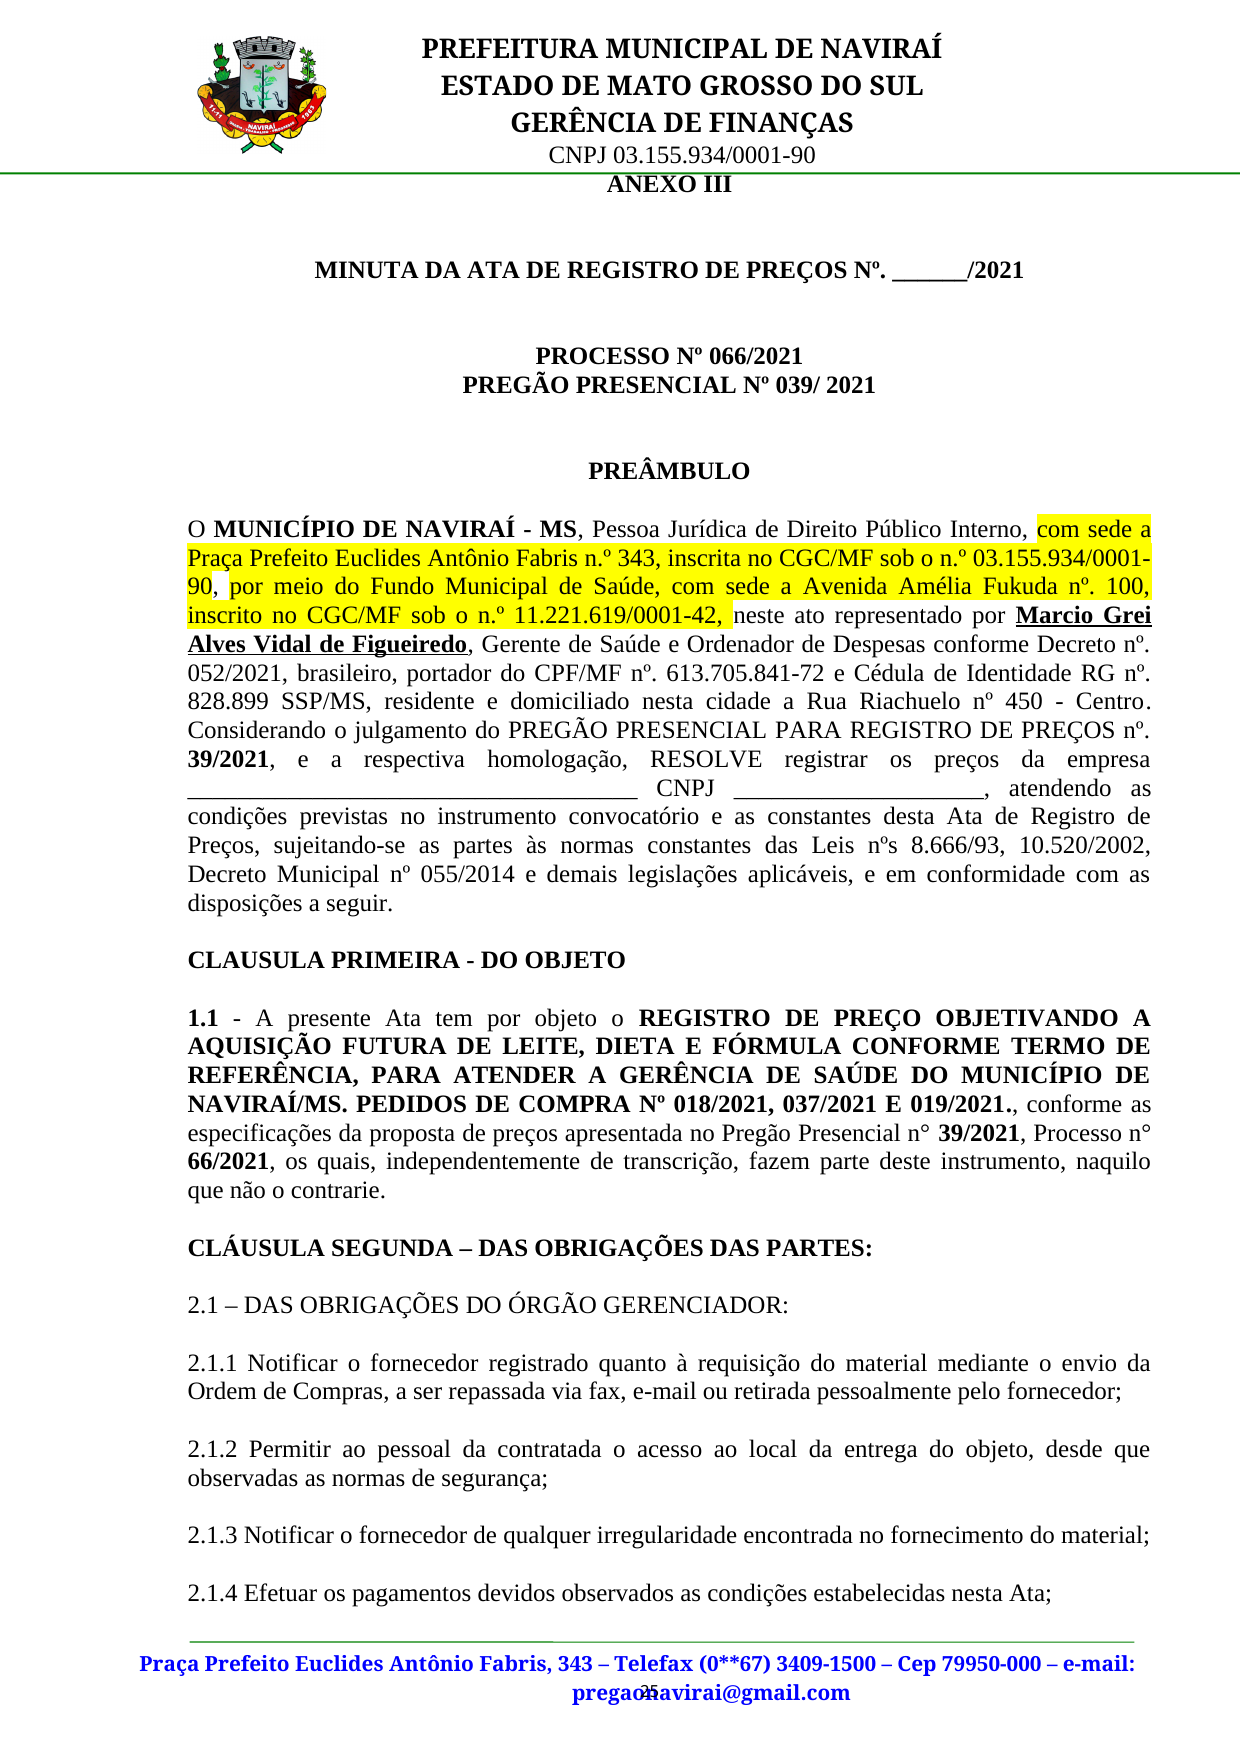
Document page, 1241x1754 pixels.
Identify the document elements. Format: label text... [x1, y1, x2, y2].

text PREÂMBULO [187, 456, 1152, 485]
picture [197, 36, 327, 154]
text ANEXO III [187, 169, 1152, 198]
text PROCESSO Nº 066/2021 [187, 341, 1152, 370]
text 2.1.1 Notificar o fornecedor registrado quanto à requisição do material mediante o envio da Ordem de Compras, a ser repassada via fax, e-mail ou retirada pessoalmente pelo fornecedor; [187, 1348, 1152, 1405]
text 2.1.4 Efetuar os pagamentos devidos observados as condições estabelecidas nesta Ata; [187, 1578, 1152, 1606]
text MINUTA DA ATA DE REGISTRO DE PREÇOS Nº. ______/2021 [187, 255, 1152, 284]
text 2.1.3 Notificar o fornecedor de qualquer irregularidade encontrada no fornecimento do material; [187, 1520, 1152, 1549]
text 1.1 - A presente Ata tem por objeto o REGISTRO DE PREÇO OBJETIVANDO A AQUISIÇÃO FUTURA DE LEITE, DIETA E FÓRMULA CONFORME TERMO DE REFERÊNCIA, PARA ATENDER A GERÊNCIA DE SAÚDE DO MUNICÍPIO DE NAVIRAÍ/MS. PEDIDOS DE COMPRA Nº 018/2021, 037/2021 E 019/2021., conforme as especificações da proposta de preços apresentada no Pregão Presencial n° 39/2021, Processo n° 66/2021, os quais, independentemente de transcrição, fazem parte deste instrumento, naquilo que não o contrarie. [187, 1003, 1152, 1204]
text O MUNICÍPIO DE NAVIRAÍ - MS, Pessoa Jurídica de Direito Público Interno, com sede a Praça Prefeito Euclides Antônio Fabris n.º 343, inscrita no CGC/MF sob o n.º 03.155.934/0001-90, por meio do Fundo Municipal de Saúde, com sede a Avenida Amélia Fukuda nº. 100, inscrito no CGC/MF sob o n.º 11.221.619/0001-42, neste ato representado por Marcio Grei Alves Vidal de Figueiredo, Gerente de Saúde e Ordenador de Despesas conforme Decreto nº. 052/2021, brasileiro, portador do CPF/MF nº. 613.705.841-72 e Cédula de Identidade RG nº. 828.899 SSP/MS, residente e domiciliado nesta cidade a Rua Riachuelo nº 450 - Centro. Considerando o julgamento do PREGÃO PRESENCIAL PARA REGISTRO DE PREÇOS nº. 39/2021, e a respectiva homologação, RESOLVE registrar os preços da empresa ____________________________________ CNPJ ____________________, atendendo as condições previstas no instrumento convocatório e as constantes desta Ata de Registro de Preços, sujeitando-se as partes às normas constantes das Leis nºs 8.666/93, 10.520/2002, Decreto Municipal nº 055/2014 e demais legislações aplicáveis, e em conformidade com as disposições a seguir. [187, 600, 1152, 916]
text CLAUSULA PRIMEIRA - DO OBJETO [187, 945, 1152, 974]
text CLÁUSULA SEGUNDA – DAS OBRIGAÇÕES DAS PARTES: [187, 1233, 1152, 1261]
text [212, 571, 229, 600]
text 2.1 – DAS OBRIGAÇÕES DO ÓRGÃO GERENCIADOR: [187, 1290, 1152, 1319]
text 2.1.2 Permitir ao pessoal da contratada o acesso ao local da entrega do objeto, desde que observadas as normas de segurança; [187, 1434, 1152, 1491]
text PREGÃO PRESENCIAL Nº 039/ 2021 [187, 370, 1152, 399]
